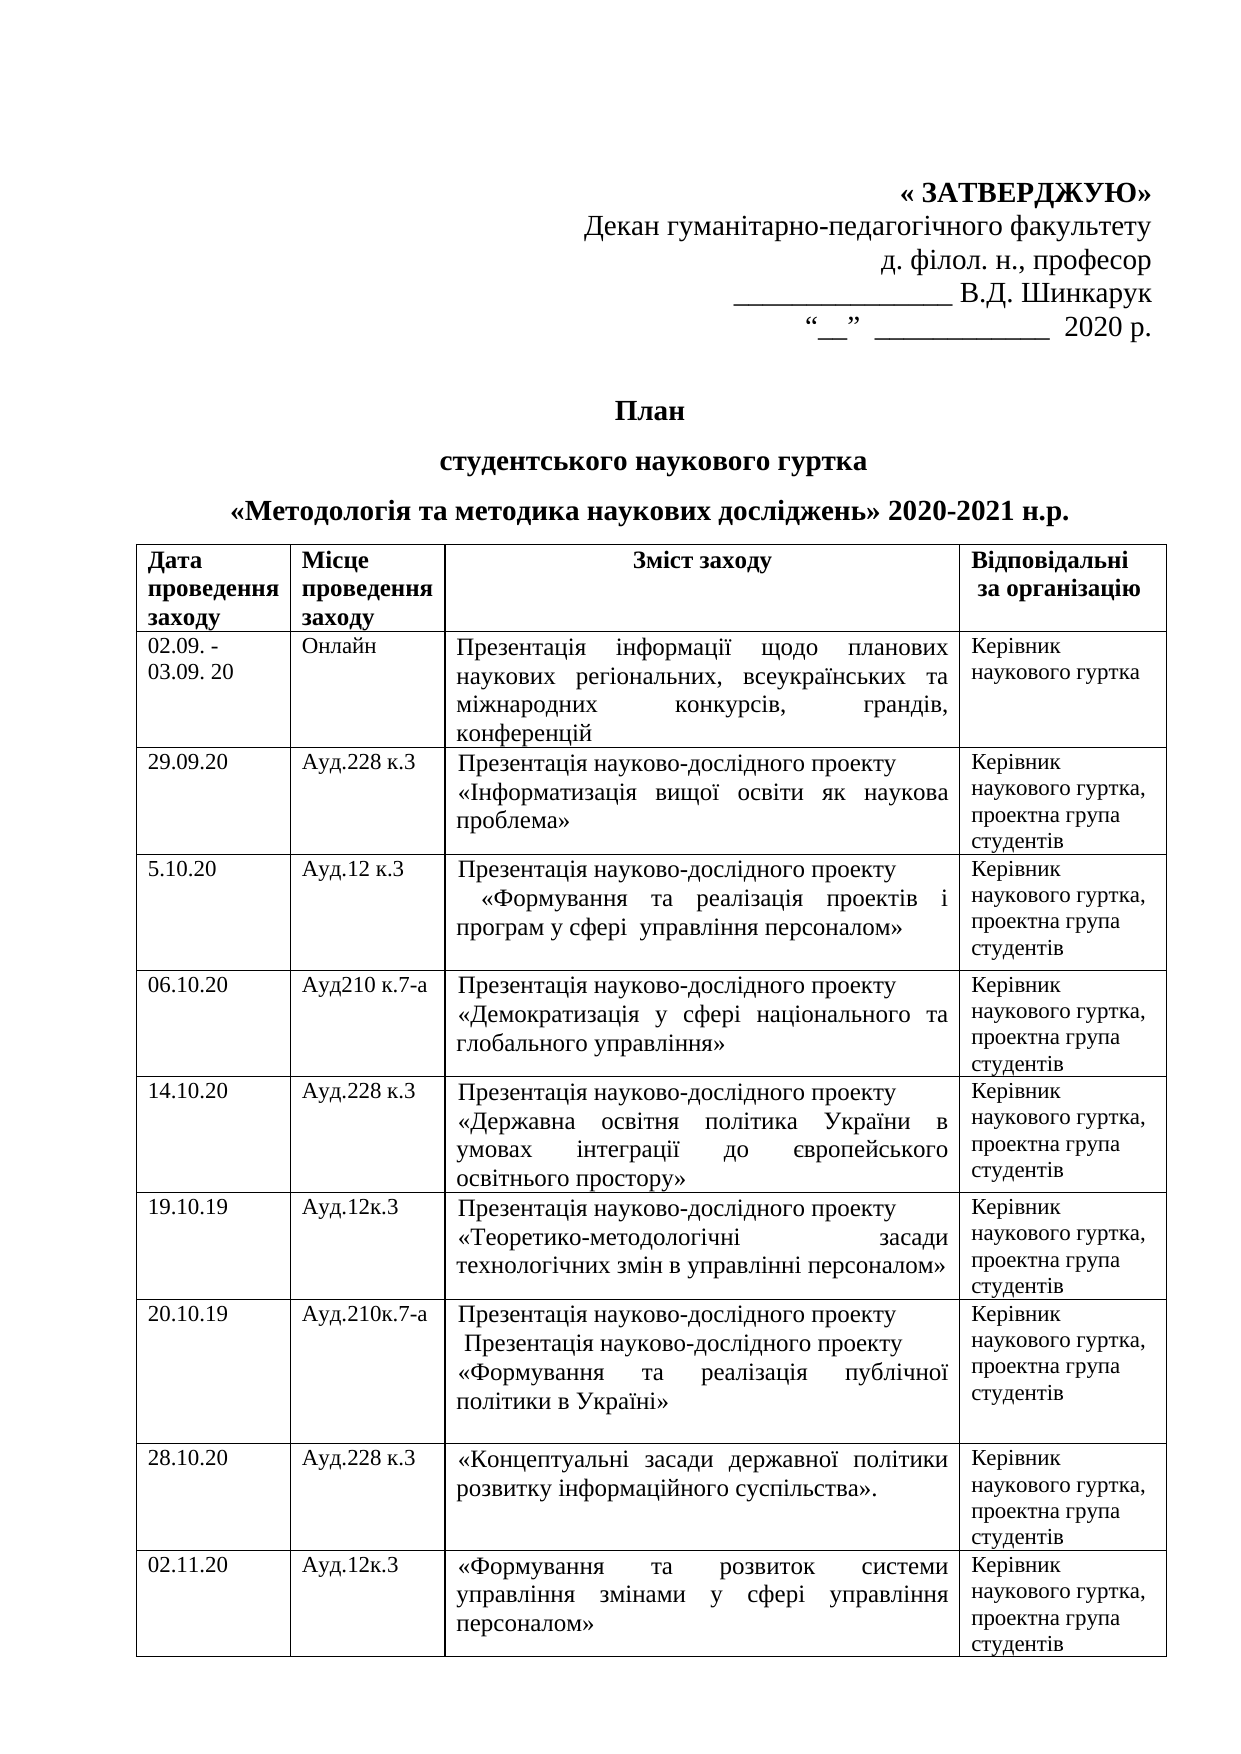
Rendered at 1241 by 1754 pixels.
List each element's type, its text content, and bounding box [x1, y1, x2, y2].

table_cell «Концептуальні засади державної політики розвитку інформаційного суспільства». [446, 1444, 959, 1550]
table_header Відповідальні за організацію [960, 545, 1166, 631]
table_cell Ауд210 к.7-а [291, 971, 444, 1076]
table_cell Презентація науково-дослідного проекту «Демократизація у сфері національного та глобального управління» [446, 971, 959, 1076]
text д. філол. н., професор [148, 242, 1152, 275]
table_cell 28.10.20 [137, 1444, 290, 1550]
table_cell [960, 1551, 1166, 1656]
table_header Зміст заходу [446, 545, 959, 631]
table_cell 5.10.20 [137, 855, 290, 969]
table_cell Ауд.228 к.3 [291, 1077, 444, 1192]
table_cell Ауд.12к.3 [291, 1551, 444, 1656]
table_cell Ауд.210к.7-а [291, 1300, 444, 1443]
table_cell 29.09.20 [137, 748, 290, 853]
text студентського наукового гуртка [148, 443, 1152, 477]
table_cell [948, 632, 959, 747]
table_header Місце проведення заходу [291, 545, 444, 631]
table_cell Ауд.228 к.3 [291, 1444, 444, 1550]
table_cell Онлайн [291, 632, 444, 747]
text «Методологія та методика наукових досліджень» 2020-2021 н.р. [148, 493, 1152, 527]
text План [148, 393, 1152, 426]
table_cell 14.10.20 [137, 1077, 290, 1192]
table_cell Ауд.12 к.3 [291, 855, 444, 969]
table_cell Презентація науково-дослідного проекту «Формування та реалізація проектів і програм у сфері управління персоналом» [446, 855, 959, 969]
table_cell Ауд.228 к.3 [291, 748, 444, 853]
table_cell 02.11.20 [137, 1551, 290, 1656]
table_cell 02.09. - 03.09. 20 [137, 632, 290, 747]
table_cell Керівник наукового гуртка, проектна група студентів [960, 748, 1166, 853]
table_cell Презентація науково-дослідного проекту Презентація науково-дослідного проекту «Формування та реалізація публічної політики в Україні» [446, 1300, 959, 1443]
text Декан гуманітарно-педагогічного факультету [148, 208, 1152, 242]
text « ЗАТВЕРДЖУЮ» [148, 175, 1152, 208]
table_cell Презентація науково-дослідного проекту «Державна освітня політика України в умовах інтеграції до європейського освітнього простору» [446, 1077, 959, 1192]
table_cell Керівник наукового гуртка, проектна група студентів [960, 1077, 1166, 1192]
table_cell 20.10.19 [137, 1300, 290, 1443]
table_cell Керівник наукового гуртка, проектна група студентів [960, 1300, 1166, 1443]
table_cell «Формування та розвиток системи управління змінами у сфері управління персоналом» [446, 1551, 959, 1656]
table_cell Керівник наукового гуртка, проектна група студентів [960, 1193, 1166, 1298]
table_cell Презентація науково-дослідного проекту «Теоретико-методологічні засади технологічних змін в управлінні персоналом» [446, 1193, 959, 1298]
table_cell 19.10.19 [137, 1193, 290, 1298]
text _______________ В.Д. Шинкарук [148, 275, 1152, 309]
table_cell Презентація науково-дослідного проекту «Інформатизація вищої освіти як наукова проблема» [446, 748, 959, 853]
table_cell Керівник наукового гуртка, проектна група студентів [960, 971, 1166, 1076]
table_cell 06.10.20 [137, 971, 290, 1076]
table_cell Керівник наукового гуртка [960, 632, 1166, 747]
table_cell Керівник наукового гуртка, проектна група студентів [960, 855, 1166, 969]
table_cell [960, 1444, 1166, 1550]
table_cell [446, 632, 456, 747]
table_cell Ауд.12к.3 [291, 1193, 444, 1298]
table_header Дата проведення заходу [137, 545, 290, 631]
text “__” ____________ 2020 р. [148, 309, 1152, 342]
